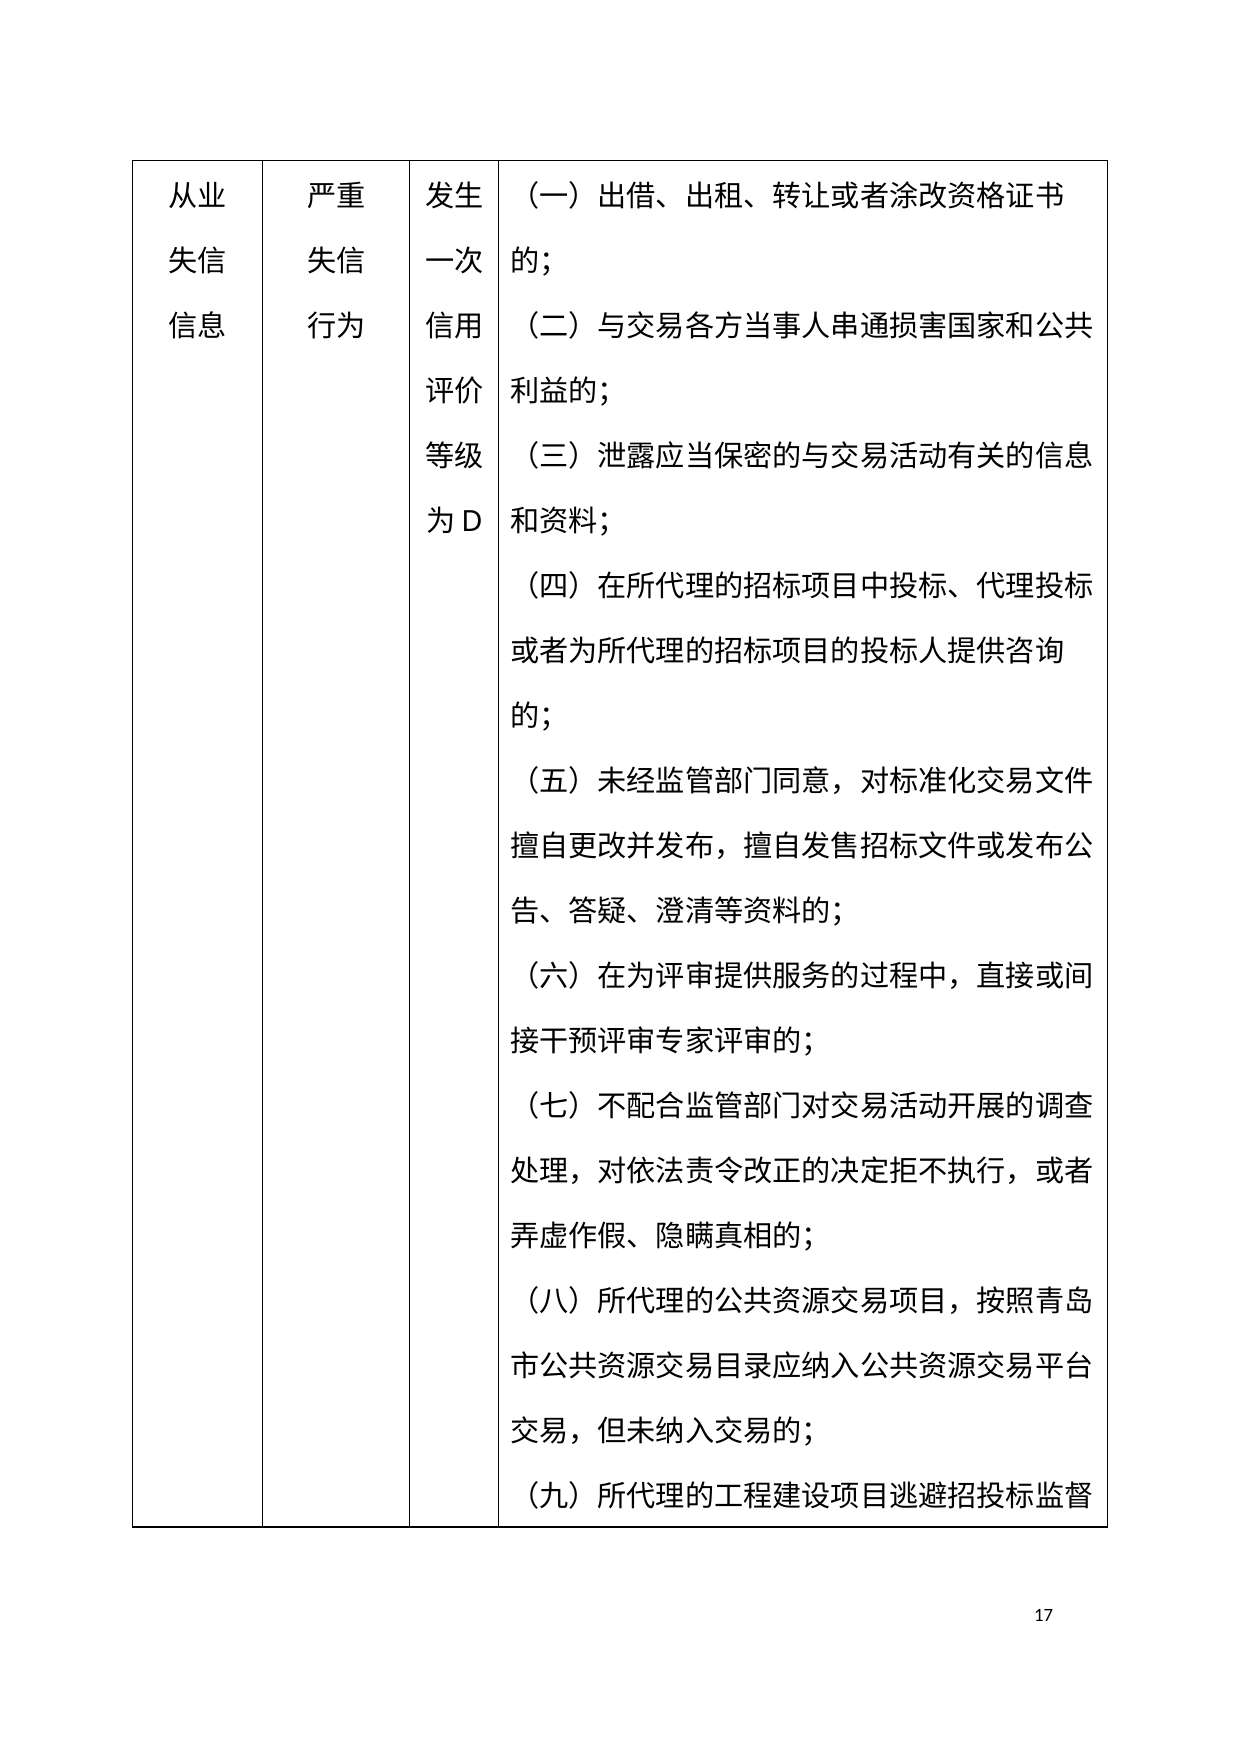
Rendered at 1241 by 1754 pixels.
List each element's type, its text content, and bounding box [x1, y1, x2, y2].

table_cell 严重 失信 行为 [263, 161, 409, 1526]
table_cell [499, 161, 1107, 1526]
table_cell 发生一次信用评价等级为D [410, 161, 498, 1526]
table_cell 从业 失信 信息 [133, 161, 262, 1526]
